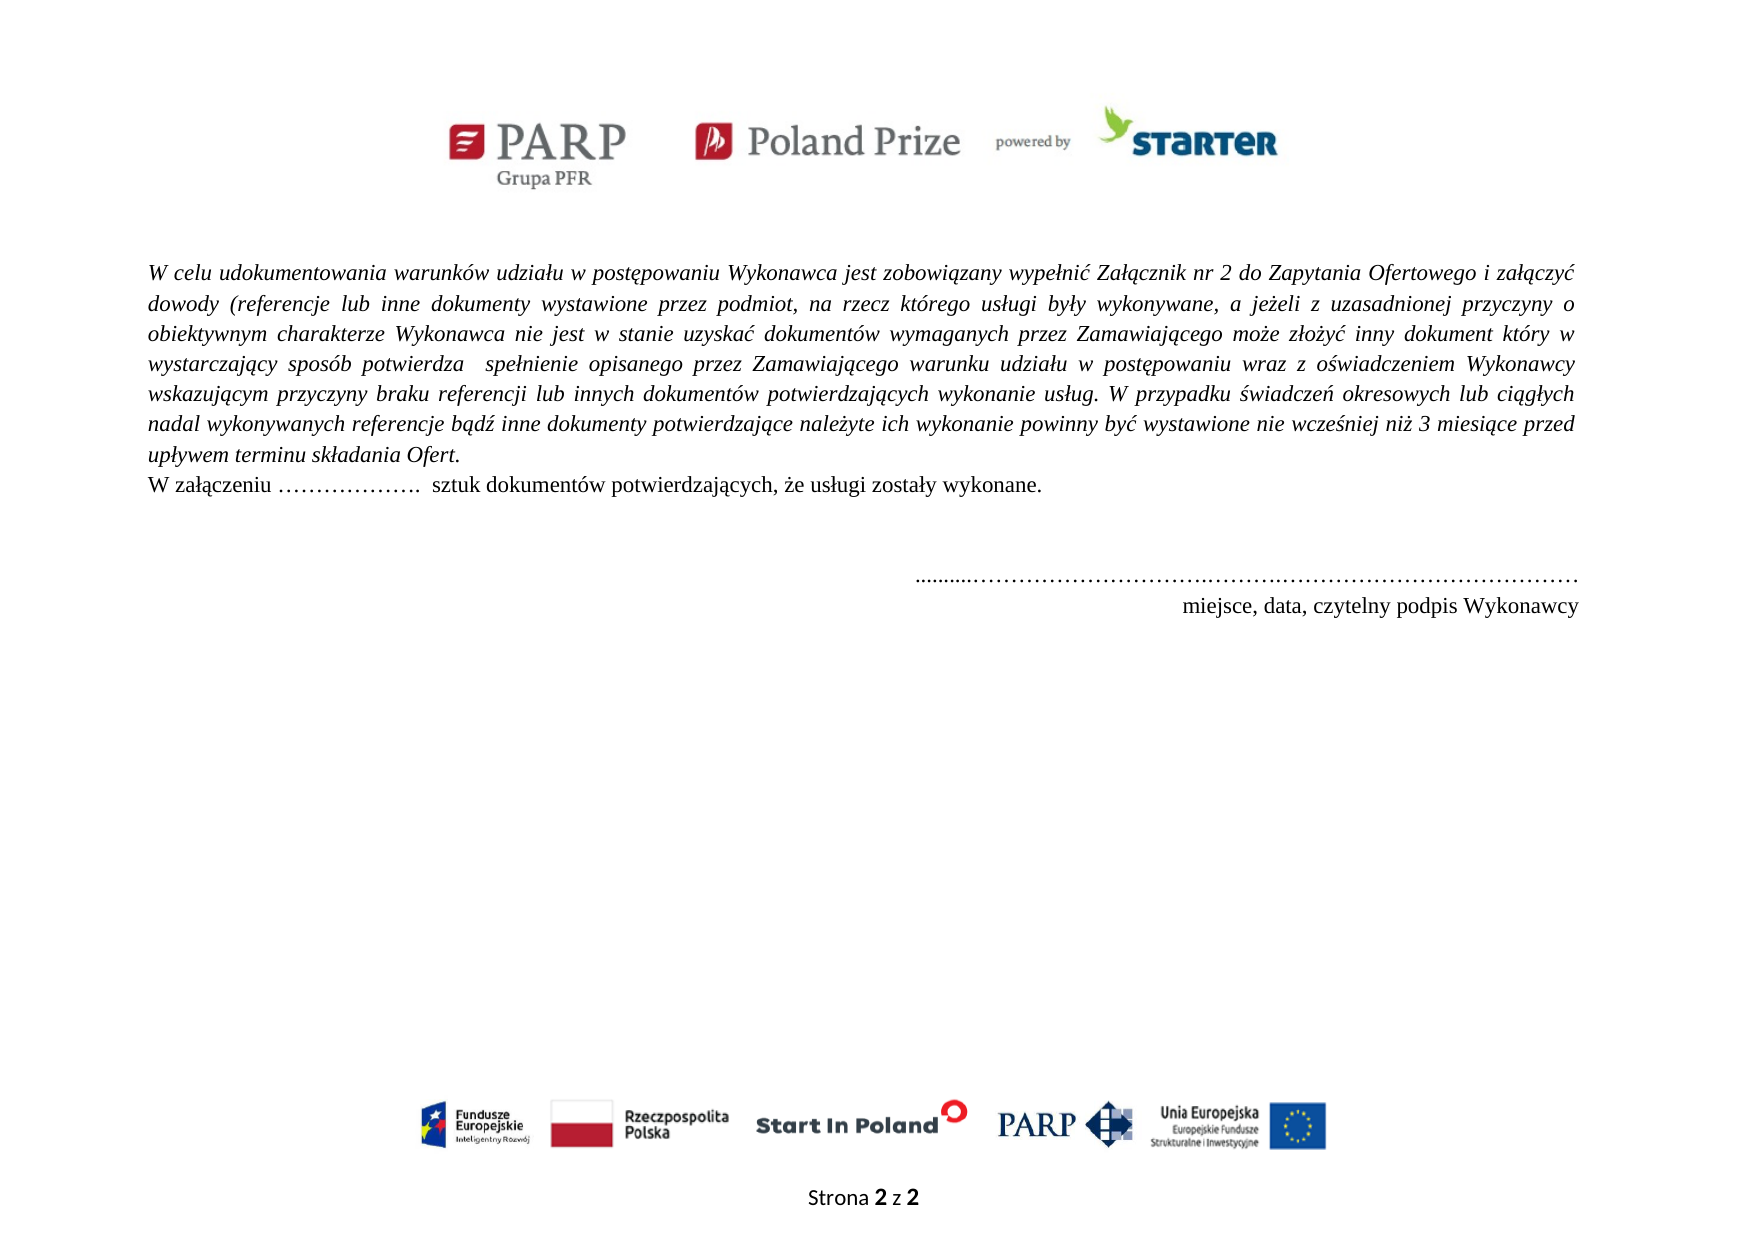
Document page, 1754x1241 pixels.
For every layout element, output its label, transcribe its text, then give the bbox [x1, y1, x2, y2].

text W załączeniu ………………. sztuk dokumentów potwierdzających, że usługi zostały wykonane. [148, 471, 1579, 497]
text ..........………………………….……….………………………………… [148, 562, 1579, 588]
text miejsce, data, czytelny podpis Wykonawcy [148, 592, 1579, 618]
picture [391, 57, 1336, 230]
picture [391, 1058, 1336, 1181]
text W celu udokumentowania warunków udziału w postępowaniu Wykonawca jest zobowiązany wypełnić Załącznik nr 2 do Zapytania Ofertowego i załączyć dowody (referencje lub inne dokumenty wystawione przez podmiot, na rzecz którego usługi były wykonywane, a jeżeli z uzasadnionej przyczyny o obiektywnym charakterze Wykonawca nie jest w stanie uzyskać dokumentów wymaganych przez Zamawiającego może złożyć inny dokument który w wystarczający sposób potwierdza spełnienie opisanego przez Zamawiającego warunku udziału w postępowaniu wraz z oświadczeniem Wykonawcy wskazującym przyczyny braku referencji lub innych dokumentów potwierdzających wykonanie usług. W przypadku świadczeń okresowych lub ciągłych nadal wykonywanych referencje bądź inne dokumenty potwierdzające należyte ich wykonanie powinny być wystawione nie wcześniej niż 3 miesiące przed upływem terminu składania Ofert. [148, 259, 1579, 467]
